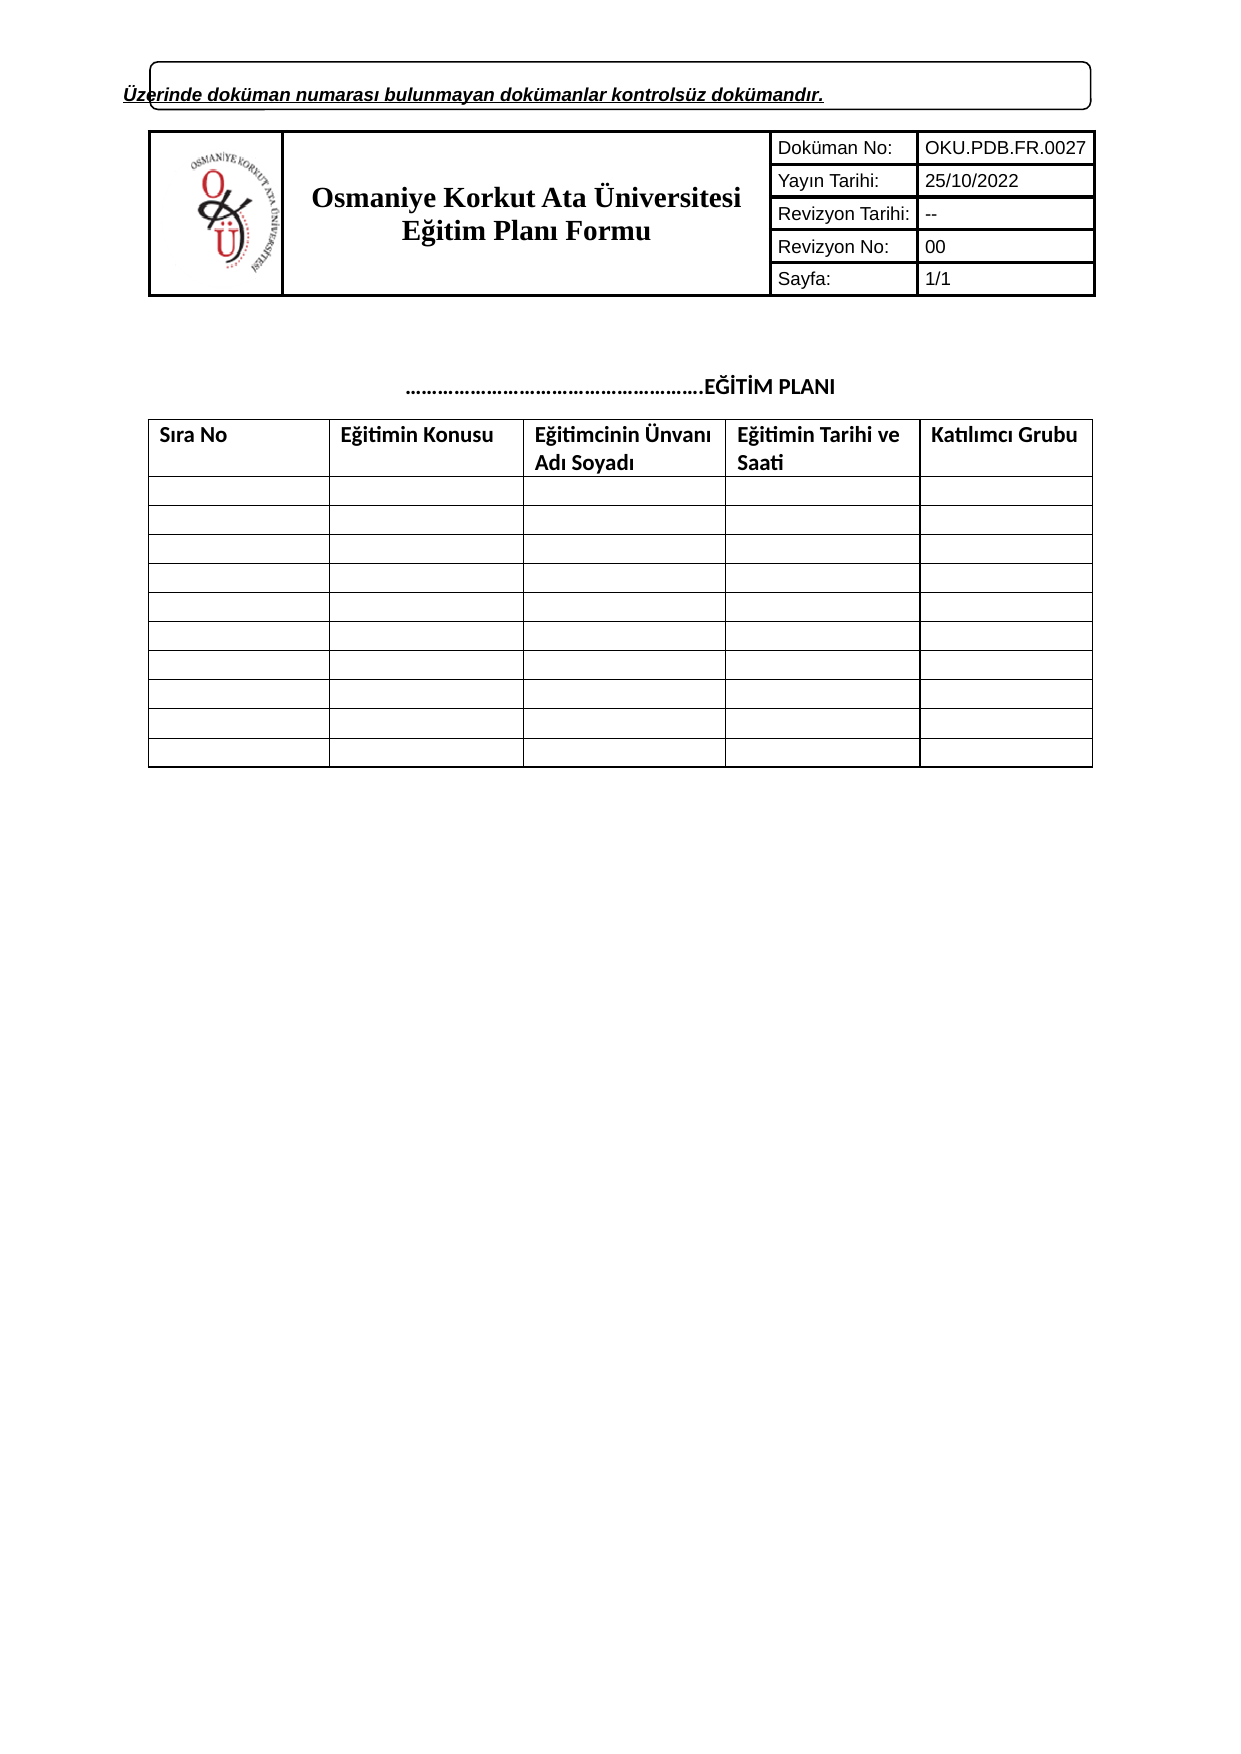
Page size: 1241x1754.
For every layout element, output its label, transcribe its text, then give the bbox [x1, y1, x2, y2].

table_cell [524, 506, 725, 534]
table_cell [524, 739, 725, 766]
table_header Eğitimin Tarihi ve Saati [726, 420, 919, 476]
table_cell [524, 680, 725, 708]
table_cell [921, 535, 1092, 563]
table_cell [726, 651, 919, 679]
table_cell [921, 622, 1092, 650]
table_cell [726, 477, 919, 505]
table_cell [524, 535, 725, 563]
table_cell [149, 535, 329, 563]
table_cell [149, 651, 329, 679]
table_header Eğitimcinin Ünvanı Adı Soyadı [524, 420, 725, 476]
table_cell [524, 709, 725, 737]
table_header Eğitimin Konusu [330, 420, 523, 476]
table_cell [149, 593, 329, 621]
table_cell [726, 535, 919, 563]
table_cell [524, 564, 725, 592]
table_cell [149, 709, 329, 737]
picture [160, 147, 281, 289]
table_cell [330, 593, 523, 621]
table_cell [149, 564, 329, 592]
table_cell [524, 477, 725, 505]
table_cell [149, 622, 329, 650]
table_cell [921, 739, 1092, 766]
table_cell [921, 564, 1092, 592]
table_cell [330, 506, 523, 534]
table_header Sıra No [149, 420, 329, 476]
table_cell [149, 680, 329, 708]
table_cell [149, 739, 329, 766]
table_cell [726, 506, 919, 534]
picture [284, 147, 288, 289]
table_cell [330, 651, 523, 679]
table_cell [921, 593, 1092, 621]
table_cell [330, 709, 523, 737]
table_cell [330, 622, 523, 650]
table_cell [524, 651, 725, 679]
table_cell [330, 477, 523, 505]
table_cell [330, 564, 523, 592]
table_cell [149, 506, 329, 534]
table_cell [524, 622, 725, 650]
table_cell [921, 651, 1092, 679]
table_cell [149, 477, 329, 505]
table_cell [330, 535, 523, 563]
table_cell [726, 709, 919, 737]
table_header Katılımcı Grubu [921, 420, 1092, 476]
table_cell [726, 680, 919, 708]
table_cell [330, 739, 523, 766]
table_cell [921, 680, 1092, 708]
table_cell [524, 593, 725, 621]
table_cell [921, 506, 1092, 534]
table_cell [921, 709, 1092, 737]
table_cell [921, 477, 1092, 505]
table_cell [726, 622, 919, 650]
table_cell [330, 680, 523, 708]
table_cell [726, 739, 919, 766]
text ……………………………………………….EĞİTİM PLANI [148, 372, 1093, 400]
table_cell [726, 564, 919, 592]
table_cell [726, 593, 919, 621]
